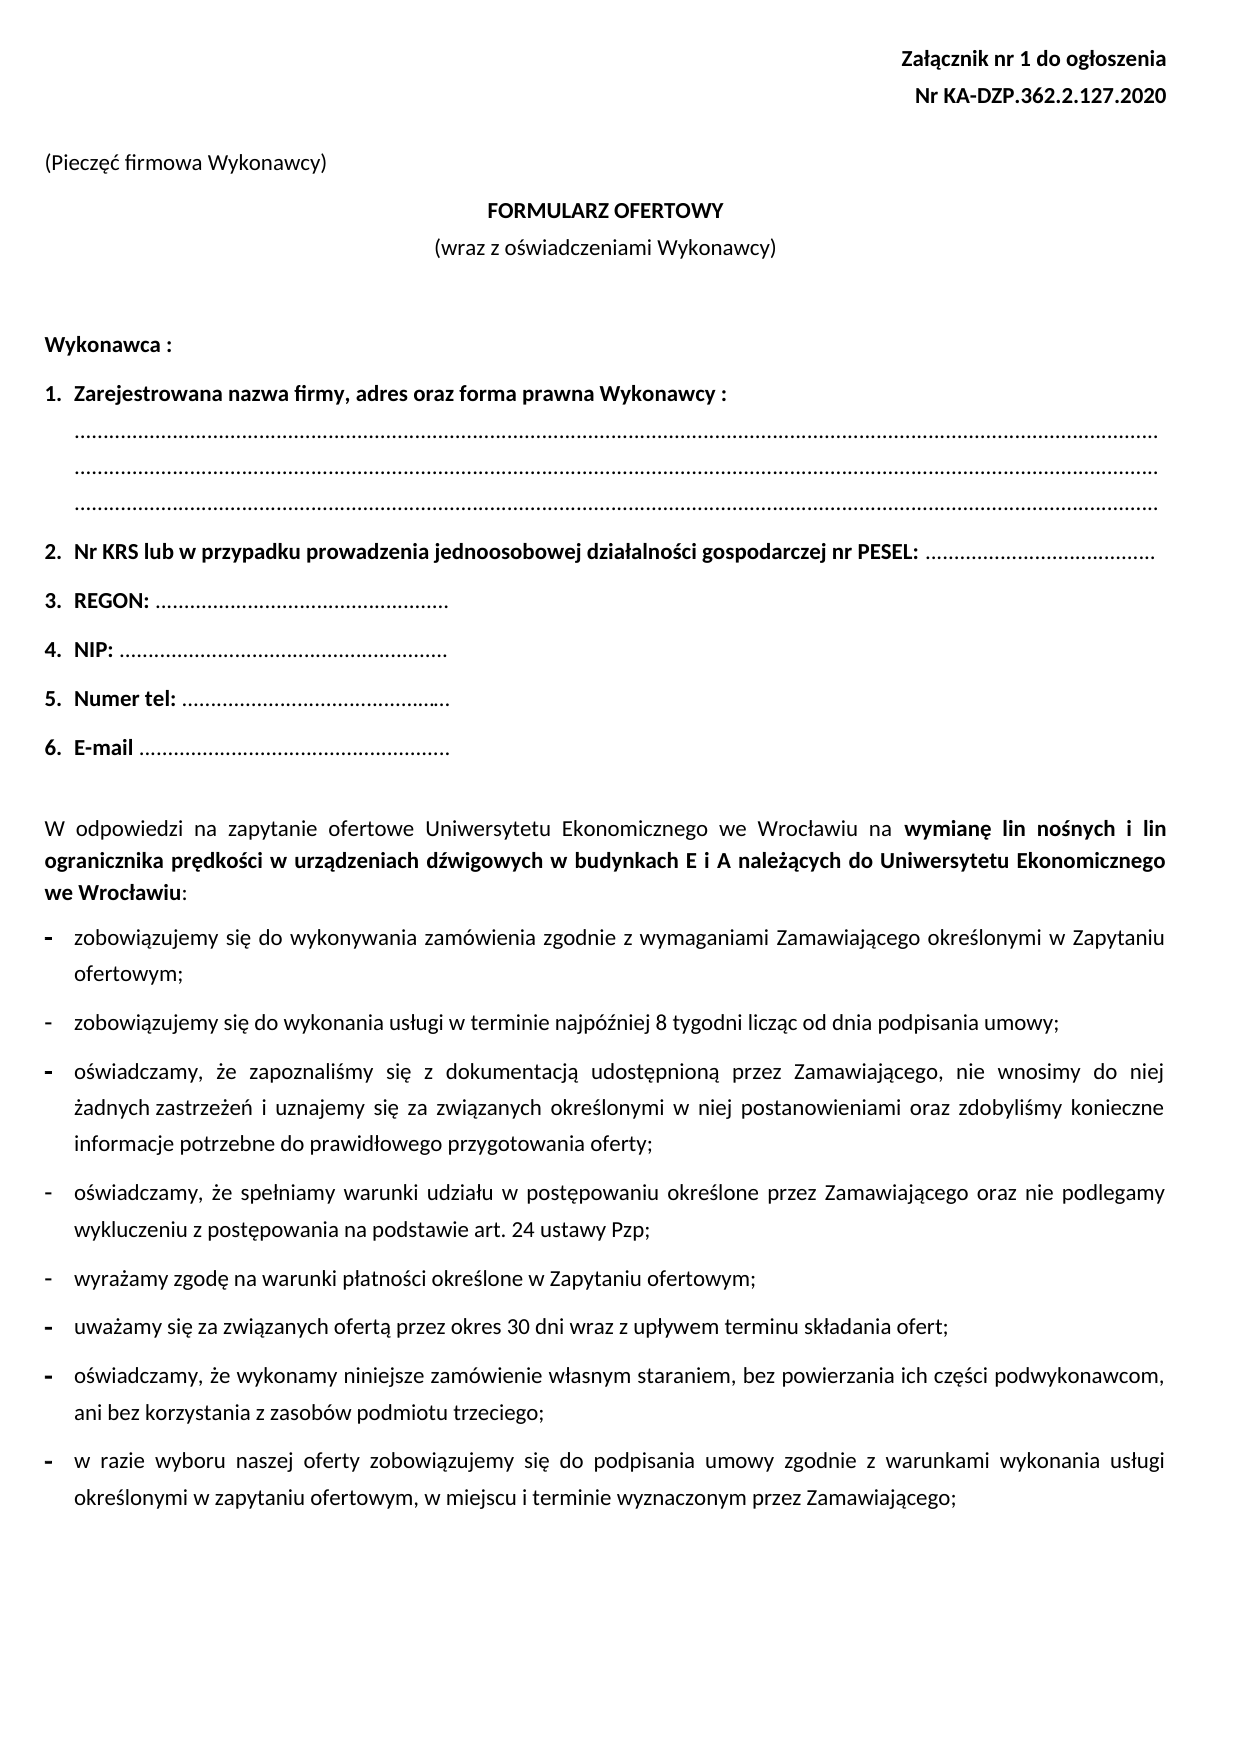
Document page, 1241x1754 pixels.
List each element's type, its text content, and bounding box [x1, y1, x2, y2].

text FORMULARZ OFERTOWY [44, 196, 1167, 224]
list w razie wyboru naszej oferty zobowiązujemy się do podpisania umowy zgodnie z warunkami wykonania usługi określonymi w zapytaniu ofertowym, w miejscu i terminie wyznaczonym przez Zamawiającego; [44, 1447, 1167, 1511]
list REGON: ................................................... [44, 586, 1167, 614]
list zobowiązujemy się do wykonania usługi w terminie najpóźniej 8 tygodni licząc od dnia podpisania umowy; [44, 1008, 1167, 1036]
text ............................................................................................................................................................................................ [74, 416, 1167, 444]
list ............................................................................................................................................................................................ [74, 488, 1167, 516]
list NIP: ......................................................... [44, 635, 1167, 663]
list Numer tel: .........................................…… [44, 684, 1167, 712]
list E-mail ...................................................... [44, 733, 1167, 761]
list Zarejestrowana nazwa firmy, adres oraz forma prawna Wykonawcy : [44, 379, 1167, 407]
text ............................................................................................................................................................................................ [74, 452, 1167, 480]
text (Pieczęć firmowa Wykonawcy) [44, 148, 1167, 176]
list oświadczamy, że spełniamy warunki udziału w postępowaniu określone przez Zamawiającego oraz nie podlegamy wykluczeniu z postępowania na podstawie art. 24 ustawy Pzp; [44, 1178, 1167, 1243]
text Wykonawca : [44, 331, 1167, 358]
list zobowiązujemy się do wykonywania zamówienia zgodnie z wymaganiami Zamawiającego określonymi w Zapytaniu ofertowym; [44, 923, 1167, 987]
list oświadczamy, że wykonamy niniejsze zamówienie własnym staraniem, bez powierzania ich części podwykonawcom, ani bez korzystania z zasobów podmiotu trzeciego; [44, 1361, 1167, 1426]
text (wraz z oświadczeniami Wykonawcy) [44, 233, 1167, 261]
list uważamy się za związanych ofertą przez okres 30 dni wraz z upływem terminu składania ofert; [44, 1312, 1167, 1341]
list oświadczamy, że zapoznaliśmy się z dokumentacją udostępnioną przez Zamawiającego, nie wnosimy do niej żadnych zastrzeżeń i uznajemy się za związanych określonymi w niej postanowieniami oraz zdobyliśmy konieczne informacje potrzebne do prawidłowego przygotowania oferty; [44, 1057, 1167, 1158]
list Nr KRS lub w przypadku prowadzenia jednoosobowej działalności gospodarczej nr PESEL: ........................................ [44, 537, 1167, 565]
list wyrażamy zgodę na warunki płatności określone w Zapytaniu ofertowym; [44, 1264, 1167, 1292]
text W odpowiedzi na zapytanie ofertowe Uniwersytetu Ekonomicznego we Wrocławiu na wymianę lin nośnych i lin ogranicznika prędkości w urządzeniach dźwigowych w budynkach E i A należących do Uniwersytetu Ekonomicznego we Wrocławiu: [44, 814, 1167, 906]
